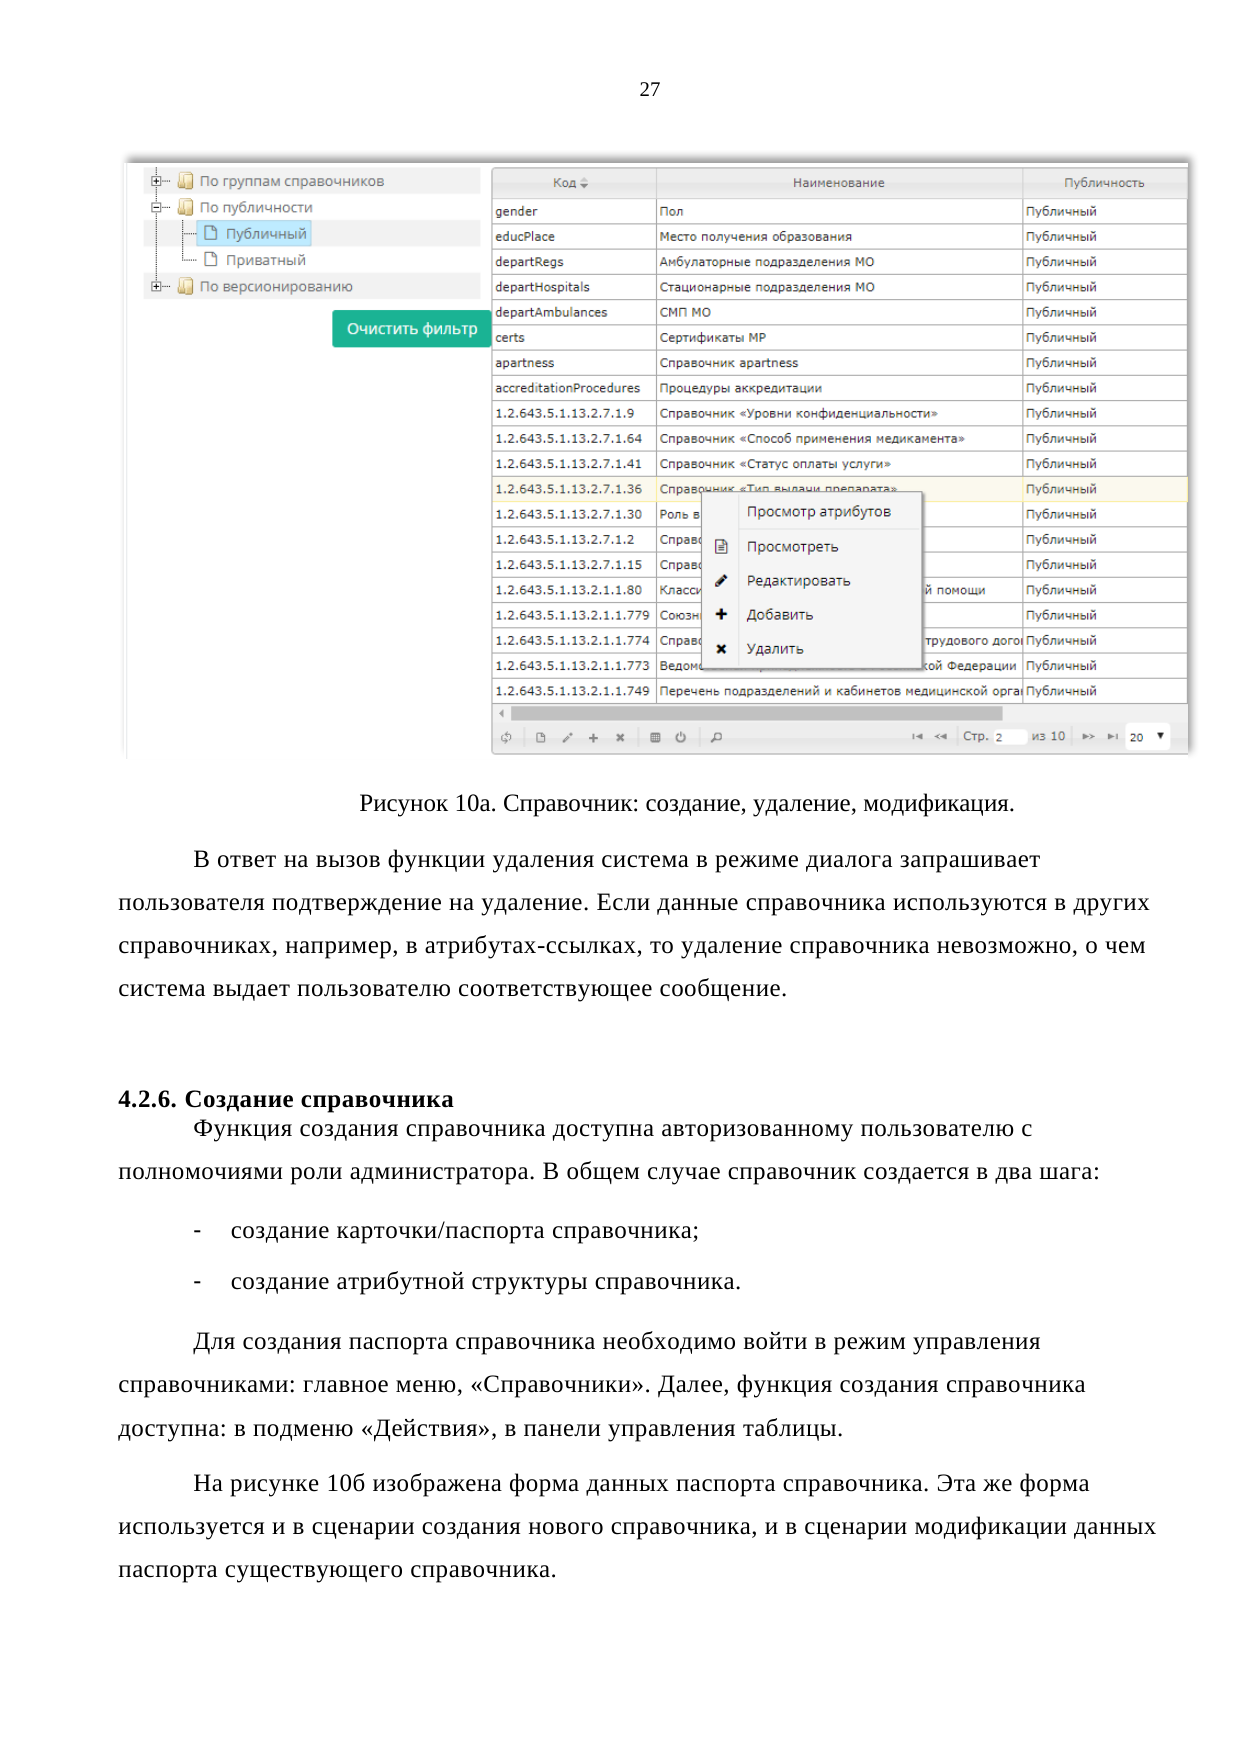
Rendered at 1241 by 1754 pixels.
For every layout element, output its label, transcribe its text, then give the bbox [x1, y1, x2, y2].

text На рисунке 10б изображена форма данных паспорта справочника. Эта же форма используется и в сценарии создания нового справочника, и в сценарии модификации данных паспорта существующего справочника. [118, 1468, 1181, 1583]
subtitle Создание справочника [118, 1084, 1181, 1113]
text Для создания паспорта справочника необходимо войти в режим управления справочниками: главное меню, «Справочники». Далее, функция создания справочника доступна: в подменю «Действия», в панели управления таблицы. [118, 1326, 1181, 1441]
text Функция создания справочника доступна авторизованному пользователю с полномочиями роли администратора. В общем случае справочник создается в два шага: [118, 1113, 1181, 1185]
text Рисунок 10а. Справочник: создание, удаление, модификация. [118, 788, 1181, 817]
list создание карточки/паспорта справочника; [193, 1212, 1181, 1246]
list создание атрибутной структуры справочника. [193, 1263, 1181, 1297]
text В ответ на вызов функции удаления система в режиме диалога запрашивает пользователя подтверждение на удаление. Если данные справочника используются в других справочниках, например, в атрибутах-ссылках, то удаление справочника невозможно, о чем система выдает пользователю соответствующее сообщение. [118, 844, 1181, 1002]
picture [124, 163, 1188, 759]
